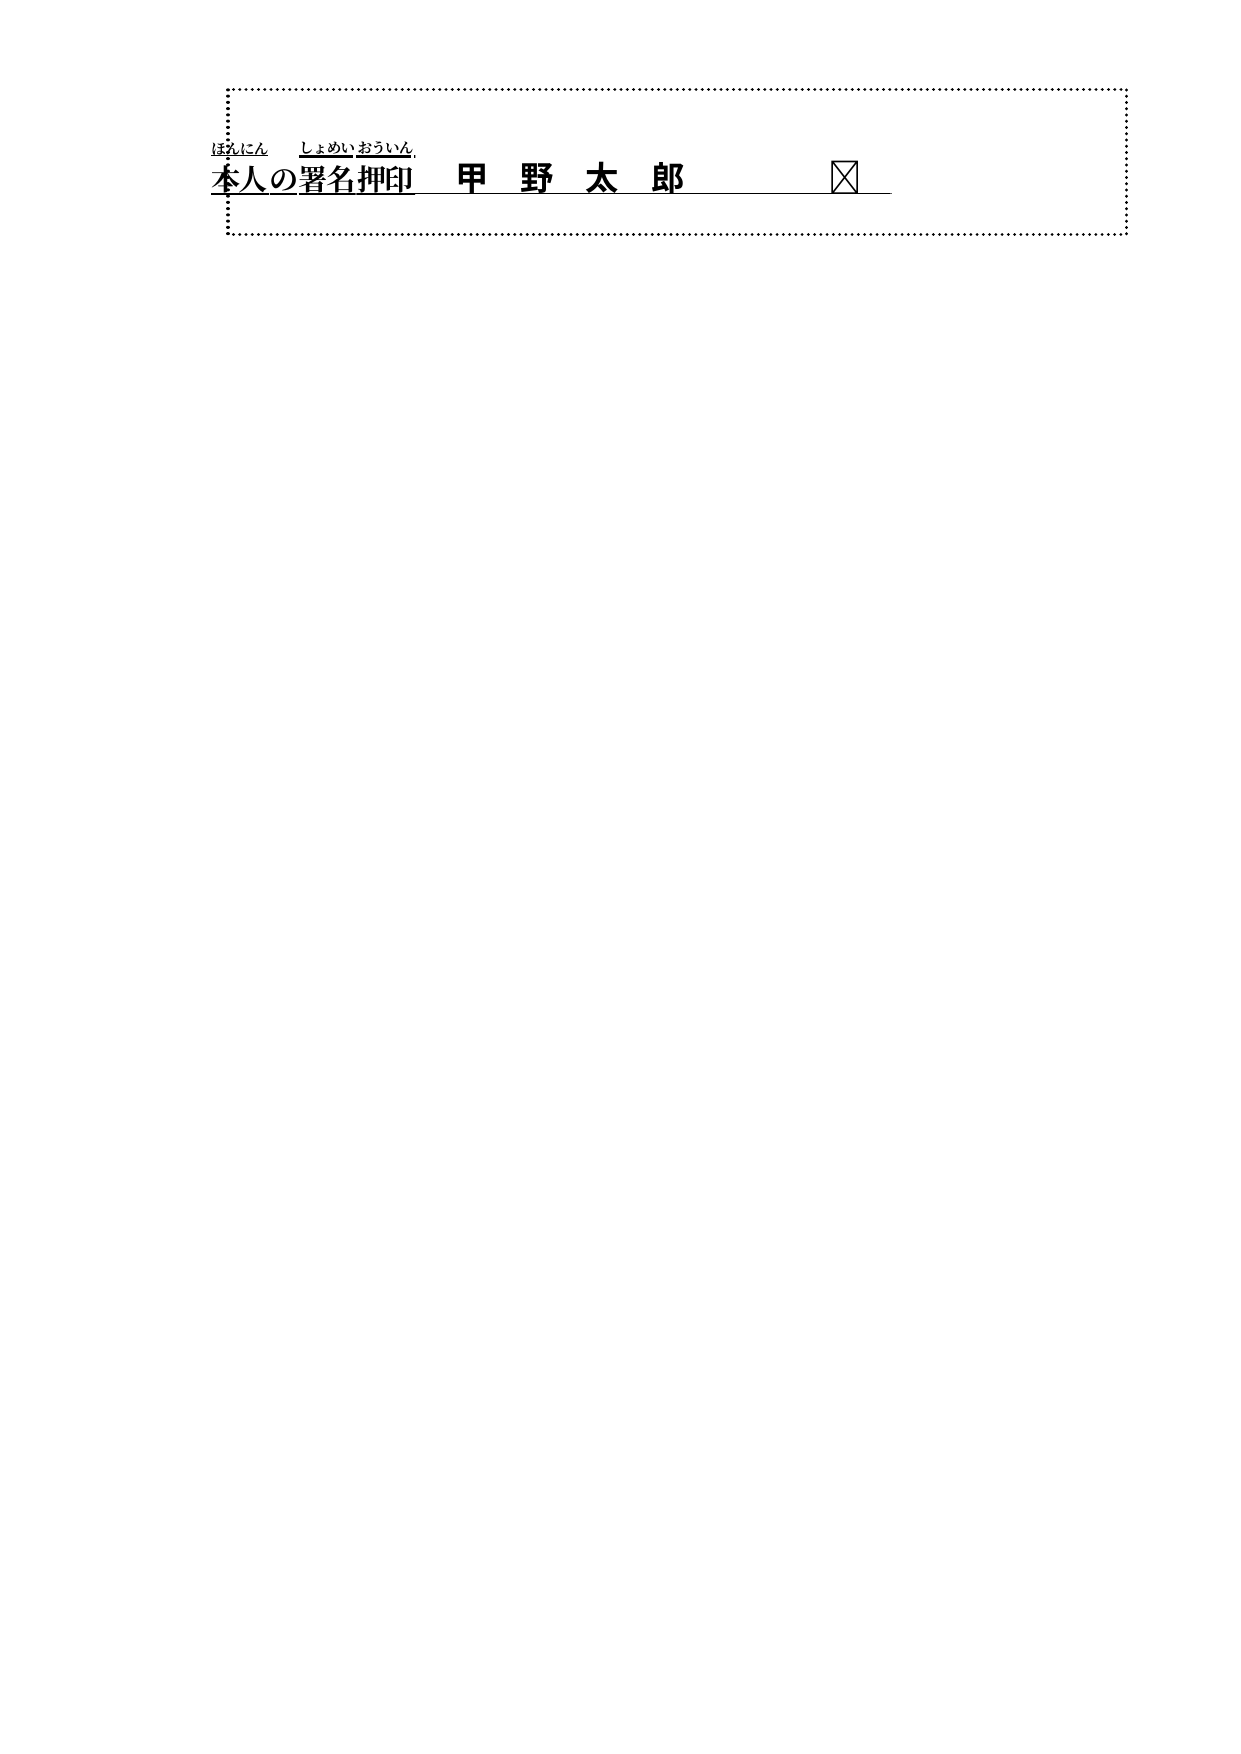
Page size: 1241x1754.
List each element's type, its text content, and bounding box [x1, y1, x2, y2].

text の 甲 野 太 郎  [74, 143, 1152, 203]
